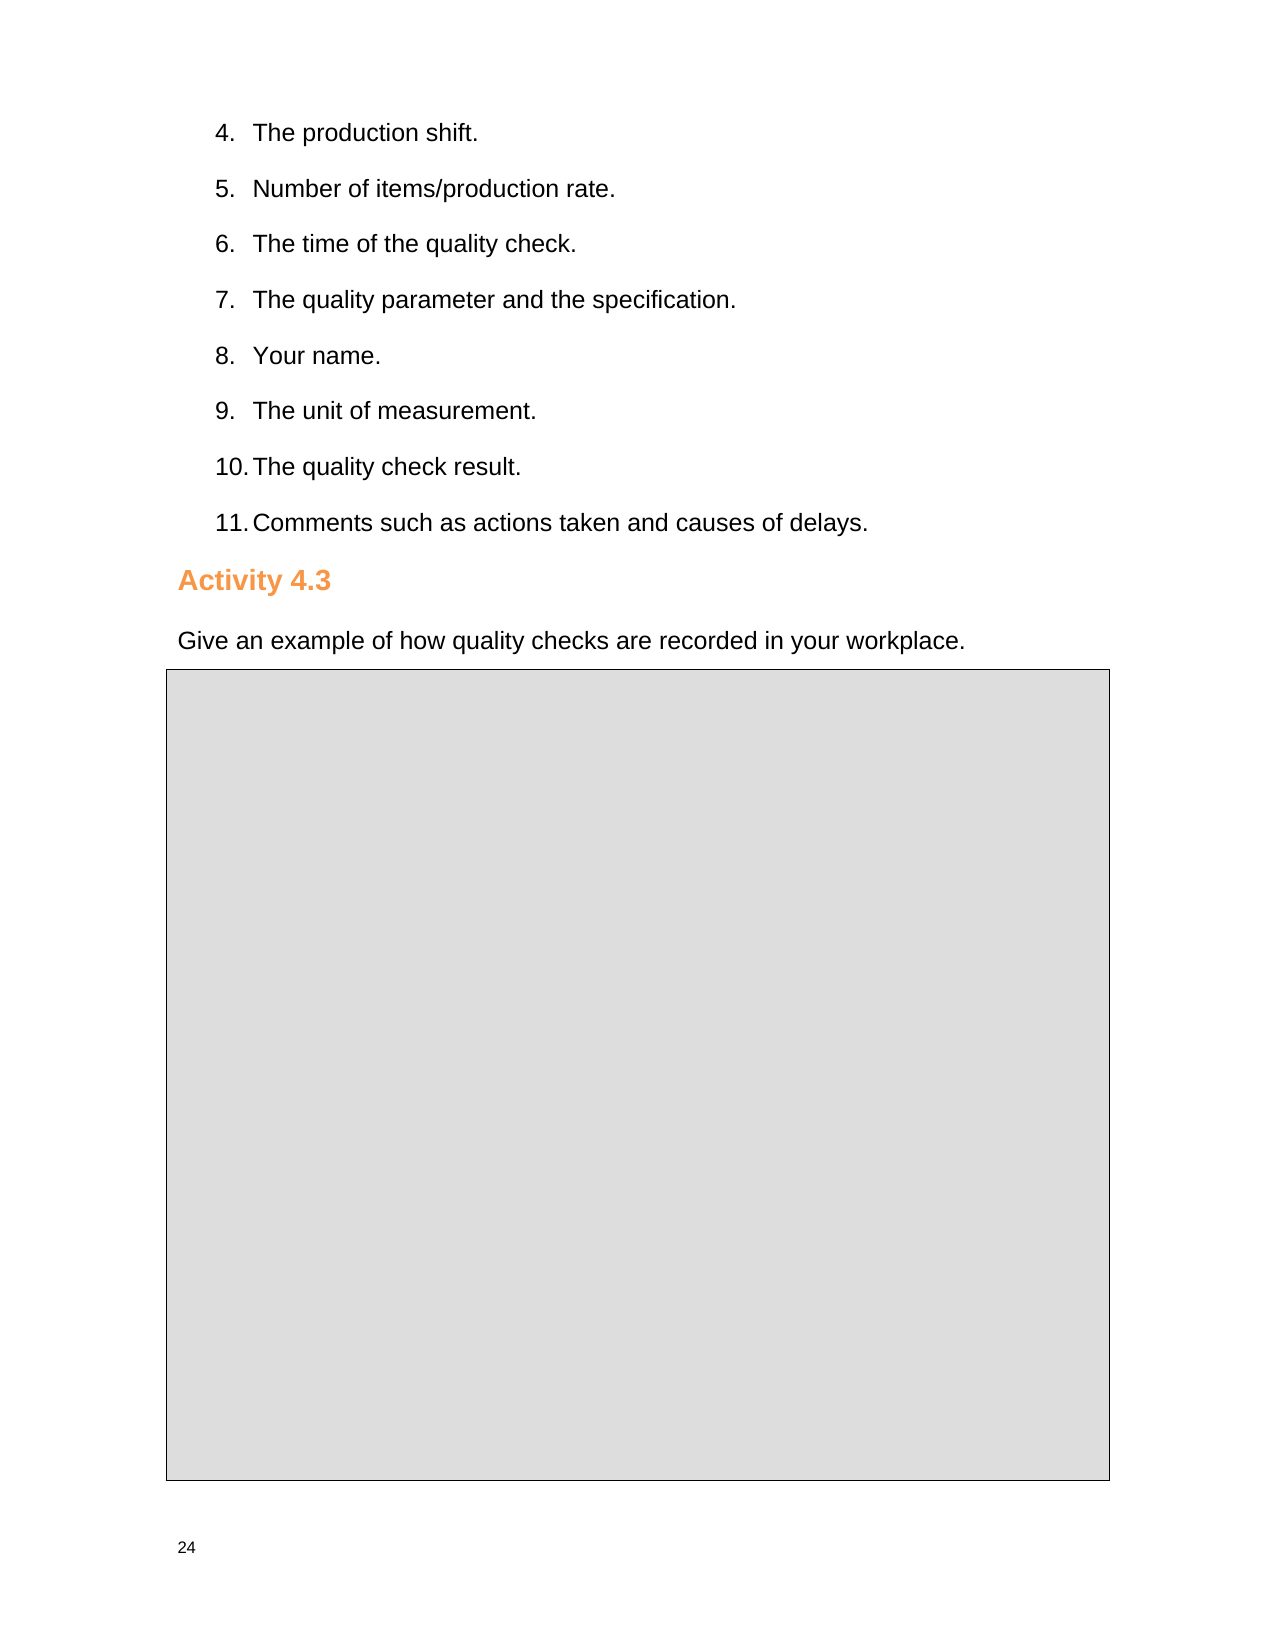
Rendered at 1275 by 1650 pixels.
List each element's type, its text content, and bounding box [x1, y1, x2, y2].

list The production shift. [215, 118, 1098, 147]
list The unit of measurement. [215, 396, 1098, 425]
list The quality parameter and the specification. [215, 285, 1098, 314]
text Give an example of how quality checks are recorded in your workplace. [177, 626, 1098, 655]
text Activity 4.3 [177, 563, 1098, 597]
list The time of the quality check. [215, 229, 1098, 258]
list Comments such as actions taken and causes of delays. [215, 507, 1098, 536]
list The quality check result. [215, 452, 1098, 481]
list Your name. [215, 341, 1098, 369]
table_header [167, 670, 1109, 1480]
list Number of items/production rate. [215, 174, 1098, 202]
